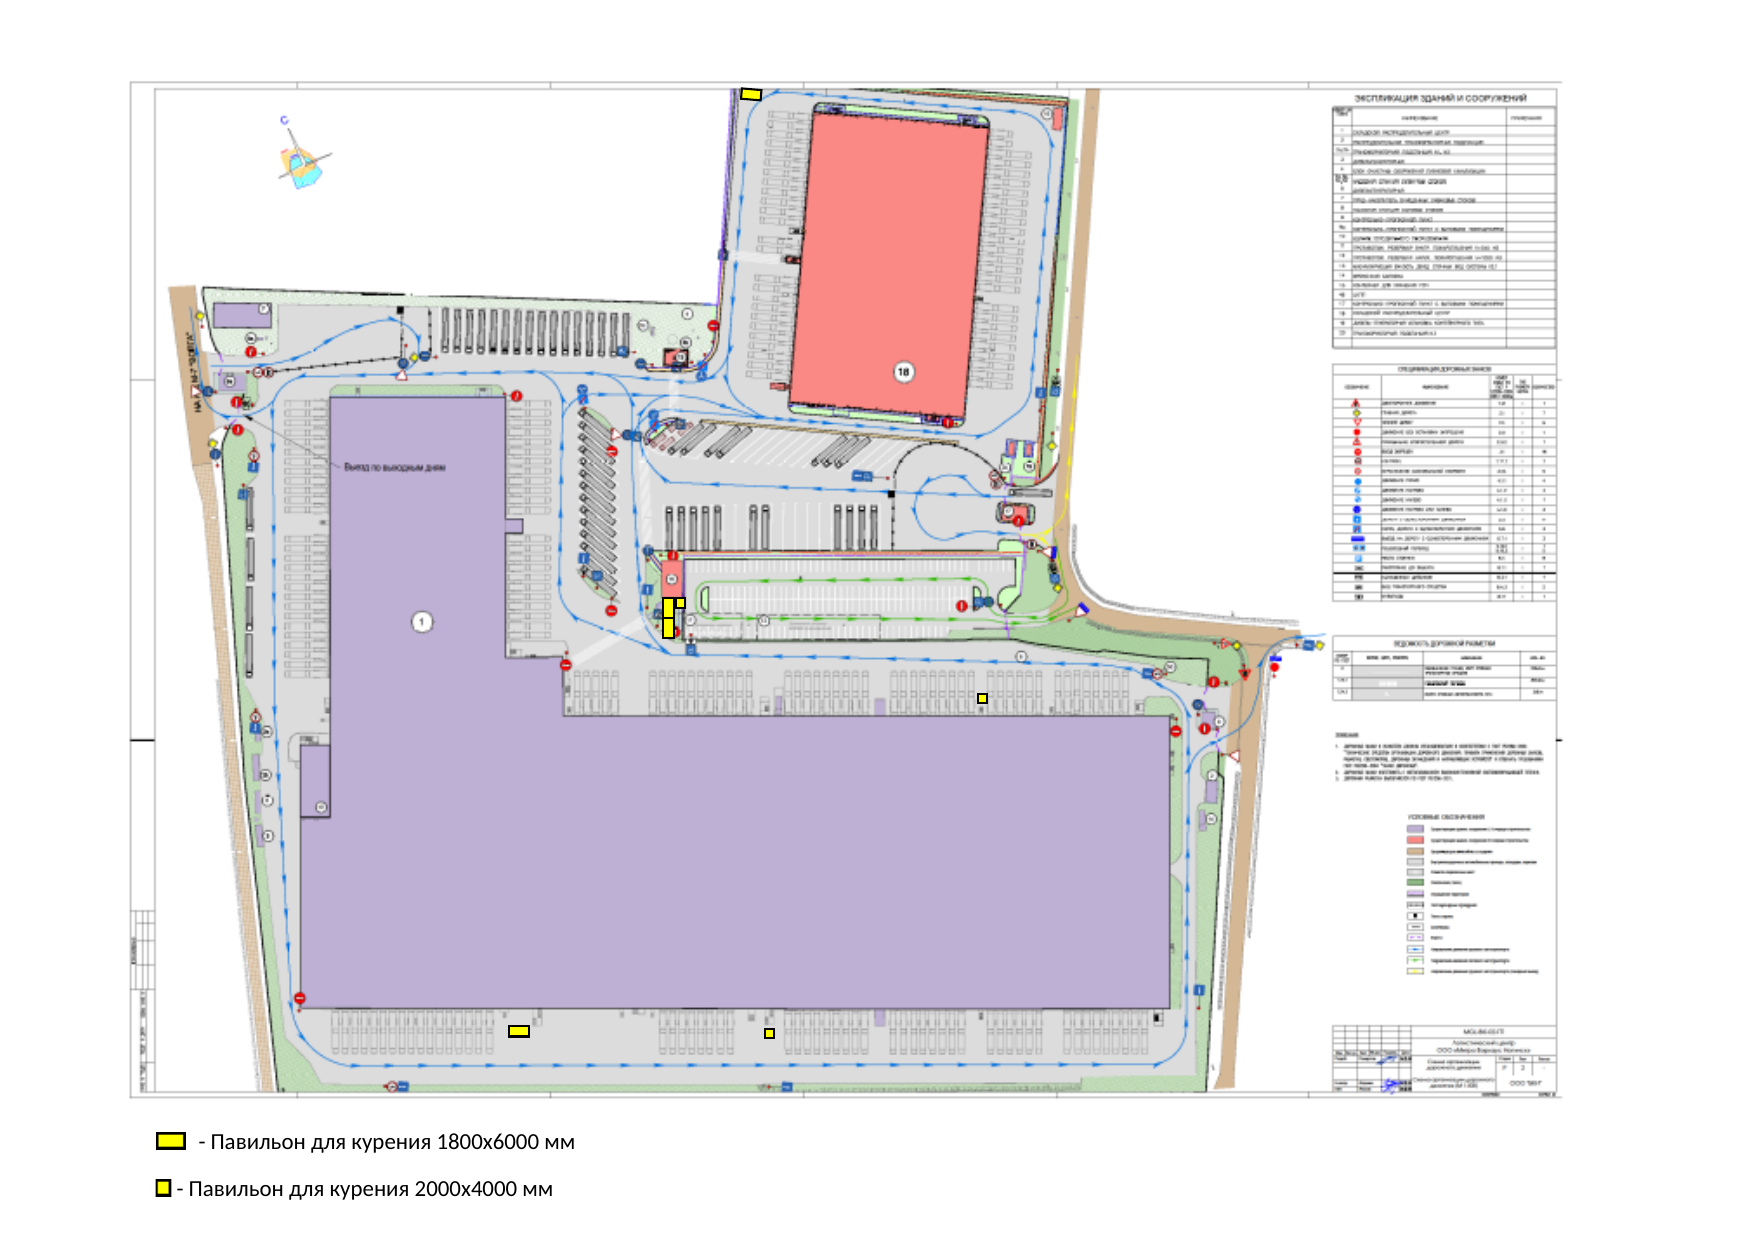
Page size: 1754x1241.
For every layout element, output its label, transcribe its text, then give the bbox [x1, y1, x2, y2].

picture [155, 1179, 172, 1197]
list - Павильон для курения 1800х6000 мм [156, 1127, 1636, 1155]
text - Павильон для курения 2000х4000 мм [156, 1174, 1636, 1202]
picture [156, 1132, 186, 1150]
